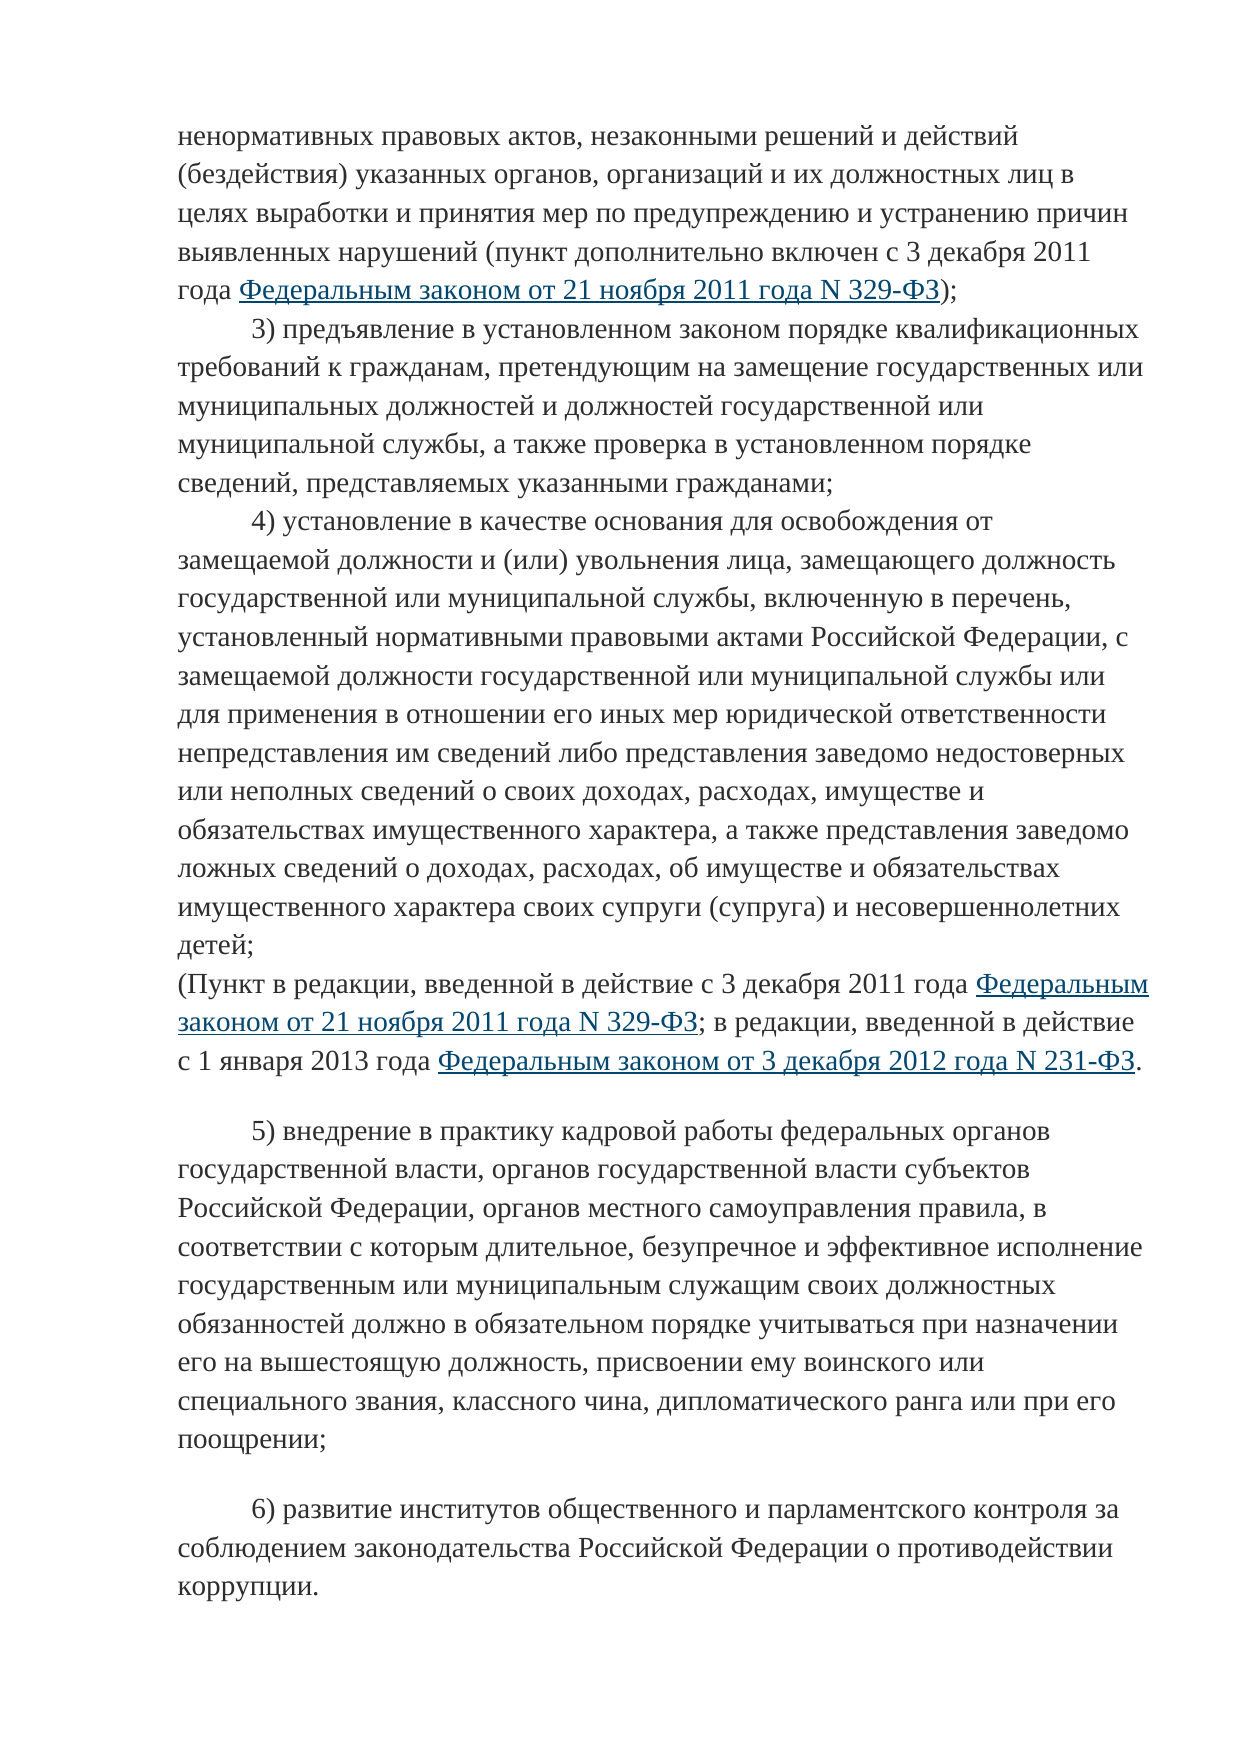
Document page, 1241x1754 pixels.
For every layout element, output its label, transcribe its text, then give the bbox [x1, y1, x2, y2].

text 5) внедрение в практику кадровой работы федеральных органов государственной власти, органов государственной власти субъектов Российской Федерации, органов местного самоуправления правила, в соответствии с которым длительное, безупречное и эффективное исполнение государственным или муниципальным служащим своих должностных обязанностей должно в обязательном порядке учитываться при назначении его на вышестоящую должность, присвоении ему воинского или специального звания, классного чина, дипломатического ранга или при его поощрении; [177, 1113, 1152, 1487]
text 3) предъявление в установленном законом порядке квалификационных требований к гражданам, претендующим на замещение государственных или муниципальных должностей и должностей государственной или муниципальной службы, а также проверка в установленном порядке сведений, представляемых указанными гражданами; [177, 311, 1152, 498]
text 4) установление в качестве основания для освобождения от замещаемой должности и (или) увольнения лица, замещающего должность государственной или муниципальной службы, включенную в перечень, установленный нормативными правовыми актами Российской Федерации, с замещаемой должности государственной или муниципальной службы или для применения в отношении его иных мер юридической ответственности непредставления им сведений либо представления заведомо недостоверных или неполных сведений о своих доходах, расходах, имуществе и обязательствах имущественного характера, а также представления заведомо ложных сведений о доходах, расходах, об имуществе и обязательствах имущественного характера своих супруги (супруга) и несовершеннолетних детей; (Пункт в редакции, введенной в действие с 3 декабря 2011 года Федеральным законом от 21 ноября 2011 года N 329-ФЗ; в редакции, введенной в действие с 1 января 2013 года Федеральным законом от 3 декабря 2012 года N 231-ФЗ. [177, 503, 1152, 1109]
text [177, 118, 1152, 306]
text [177, 1491, 1152, 1602]
